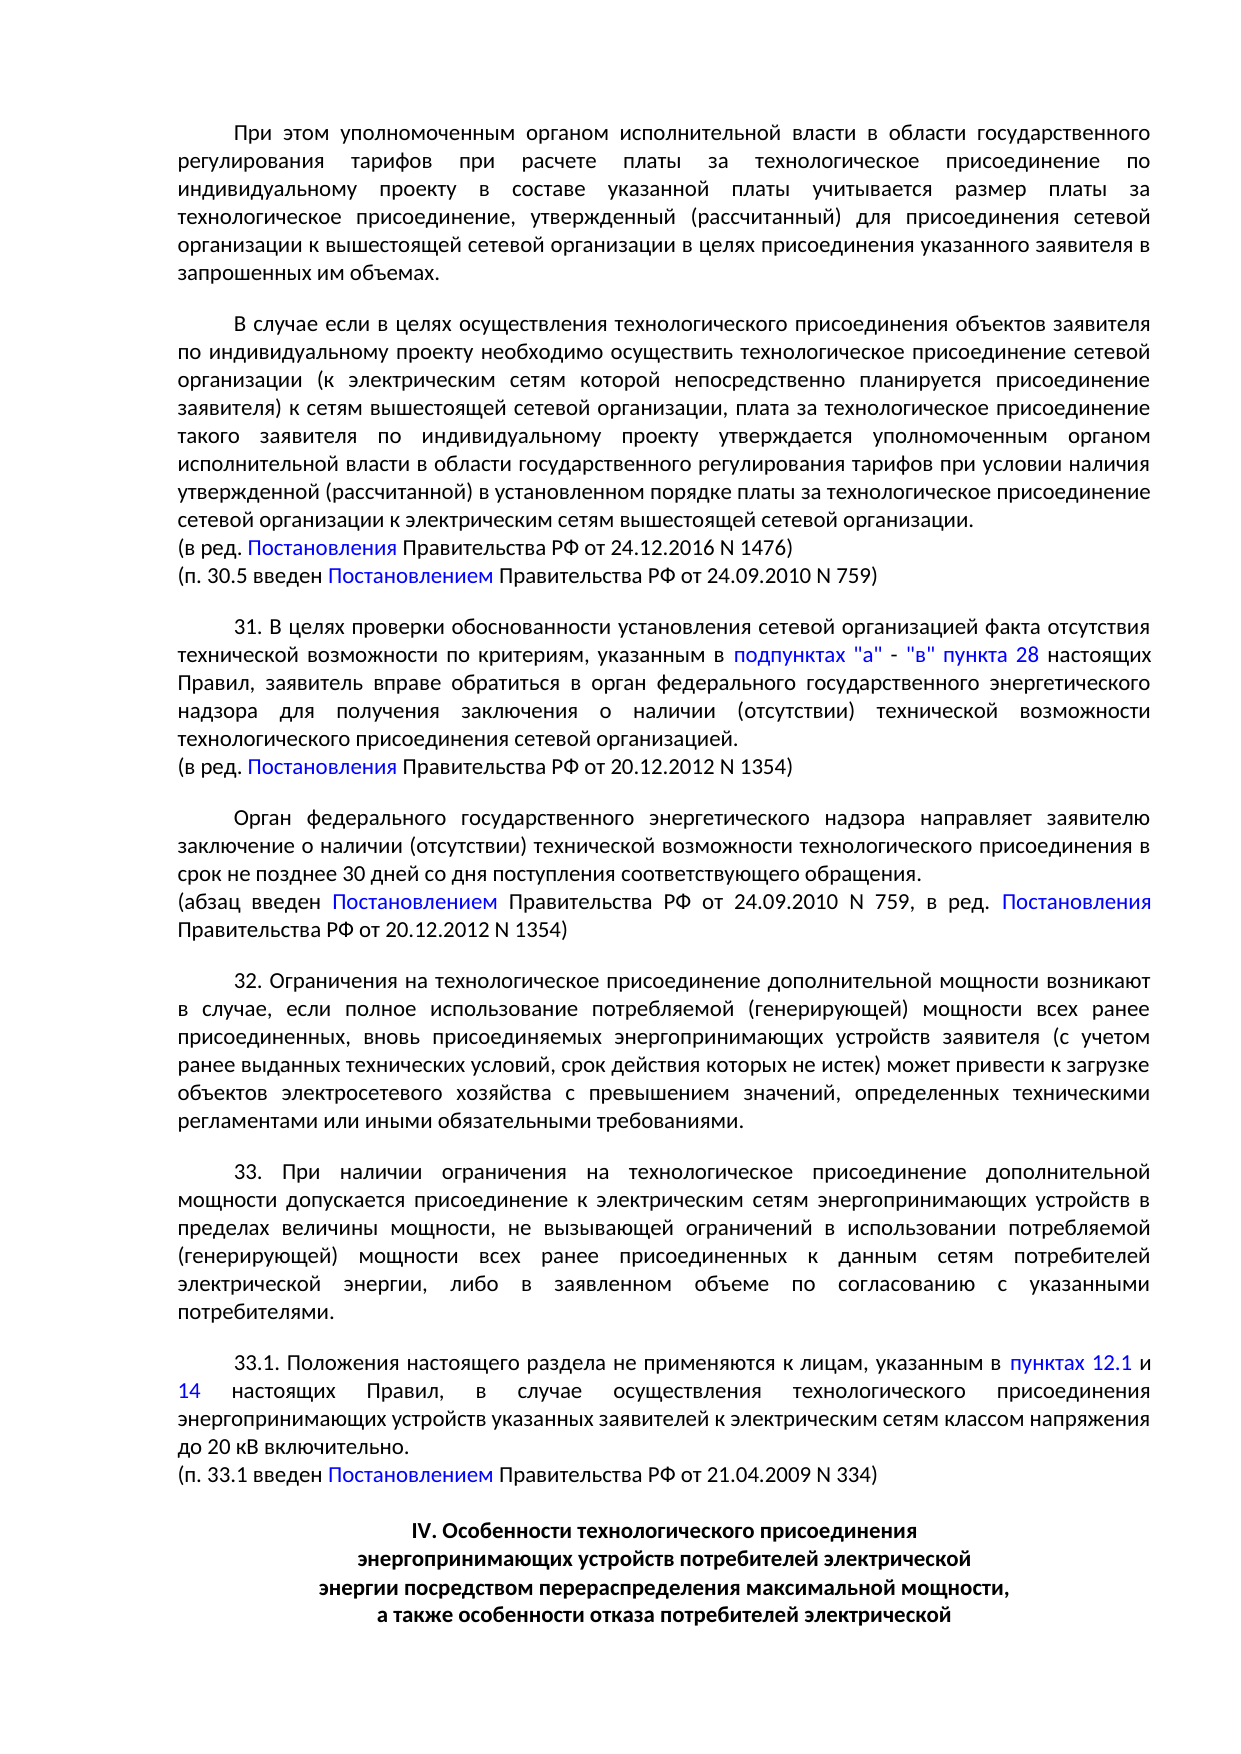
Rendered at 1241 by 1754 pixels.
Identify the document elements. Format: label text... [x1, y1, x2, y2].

text (абзац введен Постановлением Правительства РФ от 24.09.2010 N 759, в ред. Постановления Правительства РФ от 20.12.2012 N 1354) [177, 887, 1152, 943]
text 33.1. Положения настоящего раздела не применяются к лицам, указанным в пунктах 12.1 и 14 настоящих Правил, в случае осуществления технологического присоединения энергопринимающих устройств указанных заявителей к электрическим сетям классом напряжения до 20 кВ включительно. [177, 1348, 1152, 1461]
title энергопринимающих устройств потребителей электрической [177, 1544, 1152, 1573]
text (п. 33.1 введен Постановлением Правительства РФ от 21.04.2009 N 334) [177, 1461, 1152, 1488]
text 32. Ограничения на технологическое присоединение дополнительной мощности возникают в случае, если полное использование потребляемой (генерирующей) мощности всех ранее присоединенных, вновь присоединяемых энергопринимающих устройств заявителя (с учетом ранее выданных технических условий, срок действия которых не истек) может привести к загрузке объектов электросетевого хозяйства с превышением значений, определенных техническими регламентами или иными обязательными требованиями. [177, 966, 1152, 1134]
text (в ред. Постановления Правительства РФ от 20.12.2012 N 1354) [177, 752, 1152, 780]
text 33. При наличии ограничения на технологическое присоединение дополнительной мощности допускается присоединение к электрическим сетям энергопринимающих устройств в пределах величины мощности, не вызывающей ограничений в использовании потребляемой (генерирующей) мощности всех ранее присоединенных к данным сетям потребителей электрической энергии, либо в заявленном объеме по согласованию с указанными потребителями. [177, 1157, 1152, 1326]
title IV. Особенности технологического присоединения [177, 1517, 1152, 1544]
text (п. 30.5 введен Постановлением Правительства РФ от 24.09.2010 N 759) [177, 561, 1152, 589]
title а также особенности отказа потребителей электрической [177, 1601, 1152, 1629]
text 31. В целях проверки обоснованности установления сетевой организацией факта отсутствия технической возможности по критериям, указанным в подпунктах "а" - "в" пункта 28 настоящих Правил, заявитель вправе обратиться в орган федерального государственного энергетического надзора для получения заключения о наличии (отсутствии) технической возможности технологического присоединения сетевой организацией. [177, 612, 1152, 752]
title энергии посредством перераспределения максимальной мощности, [177, 1573, 1152, 1601]
text В случае если в целях осуществления технологического присоединения объектов заявителя по индивидуальному проекту необходимо осуществить технологическое присоединение сетевой организации (к электрическим сетям которой непосредственно планируется присоединение заявителя) к сетям вышестоящей сетевой организации, плата за технологическое присоединение такого заявителя по индивидуальному проекту утверждается уполномоченным органом исполнительной власти в области государственного регулирования тарифов при условии наличия утвержденной (рассчитанной) в установленном порядке платы за технологическое присоединение сетевой организации к электрическим сетям вышестоящей сетевой организации. [177, 309, 1152, 533]
text Орган федерального государственного энергетического надзора направляет заявителю заключение о наличии (отсутствии) технической возможности технологического присоединения в срок не позднее 30 дней со дня поступления соответствующего обращения. [177, 803, 1152, 887]
text При этом уполномоченным органом исполнительной власти в области государственного регулирования тарифов при расчете платы за технологическое присоединение по индивидуальному проекту в составе указанной платы учитывается размер платы за технологическое присоединение, утвержденный (рассчитанный) для присоединения сетевой организации к вышестоящей сетевой организации в целях присоединения указанного заявителя в запрошенных им объемах. [177, 118, 1152, 286]
text (в ред. Постановления Правительства РФ от 24.12.2016 N 1476) [177, 533, 1152, 561]
